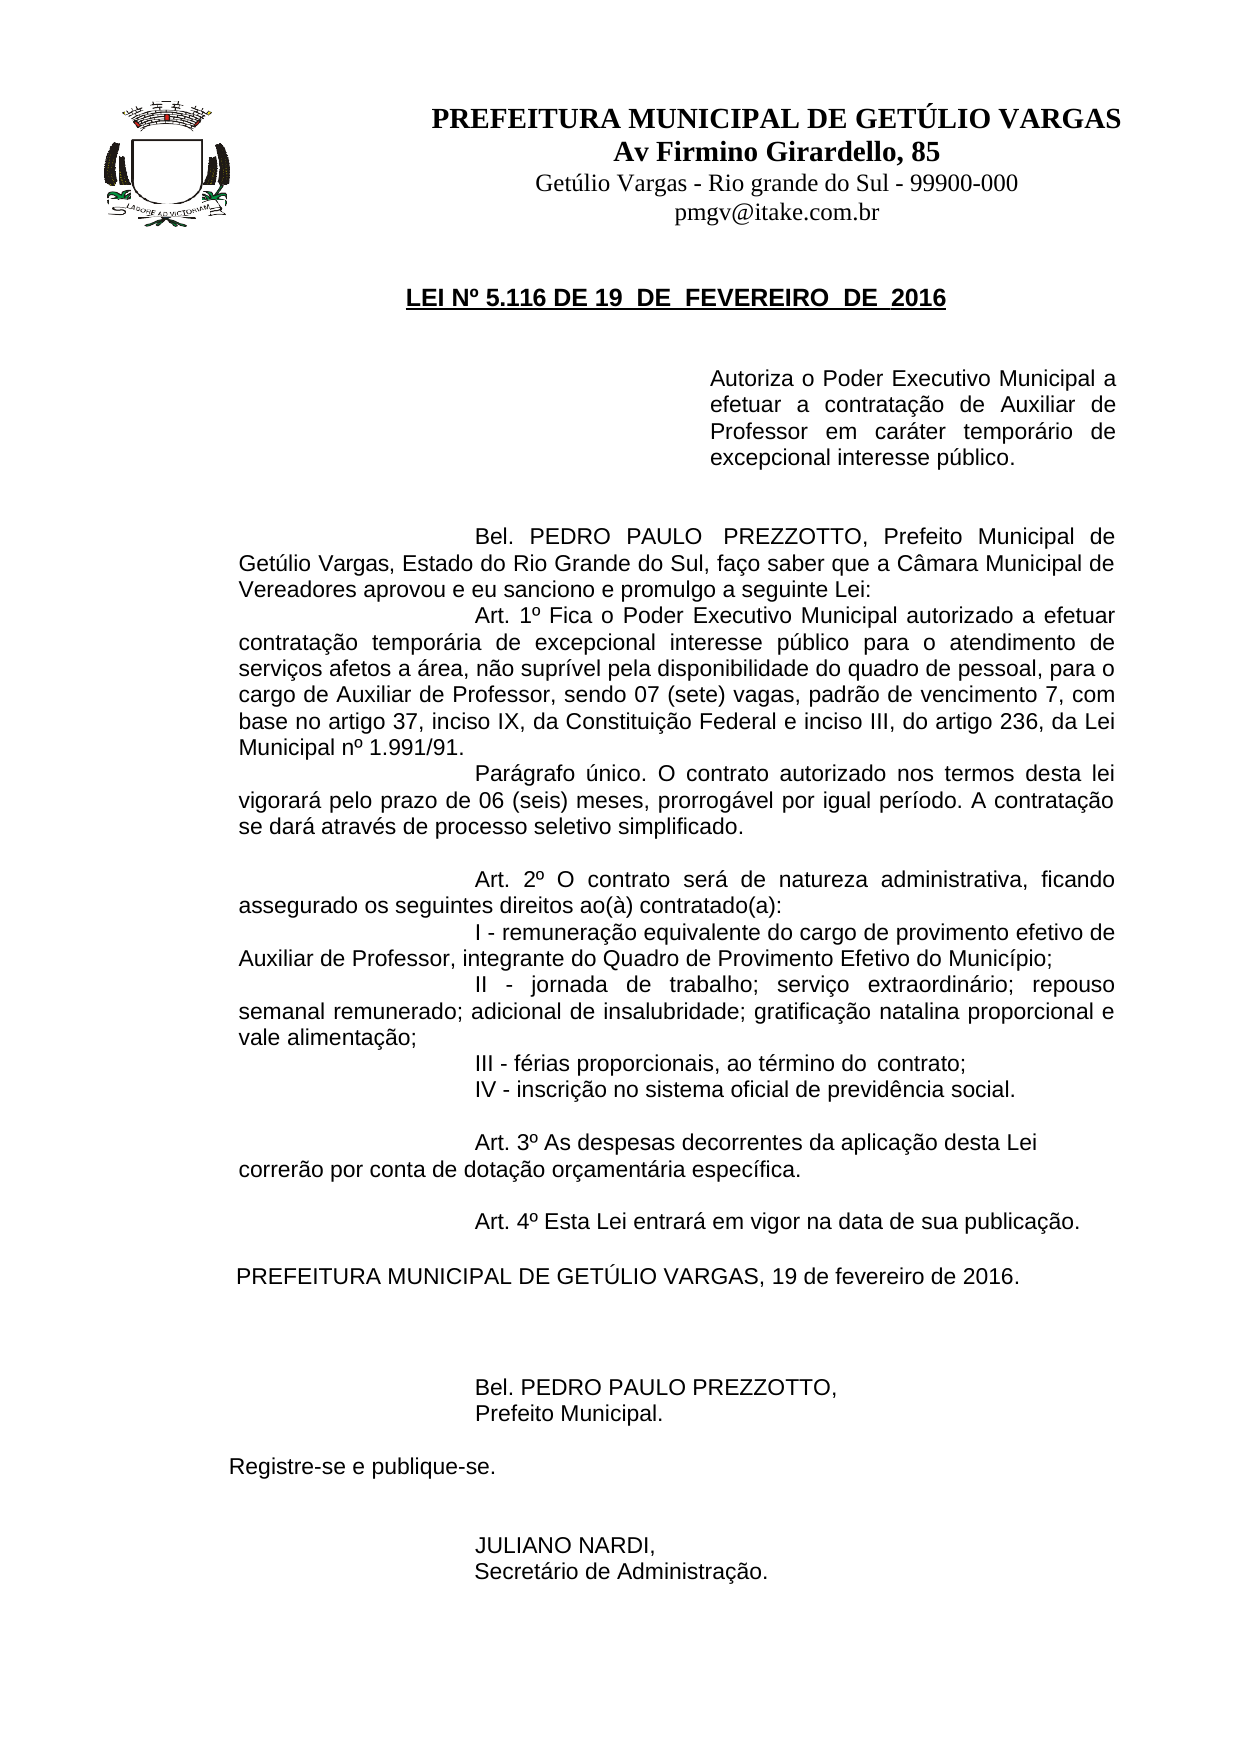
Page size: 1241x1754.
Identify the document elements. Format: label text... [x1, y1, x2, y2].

text Registre-se e publique-se. [229, 1453, 1121, 1479]
text Getúlio Vargas - Rio grande do Sul - 99900-000 pmgv@itake.com.br [534, 168, 1020, 226]
text JULIANO NARDI, [111, 1532, 1020, 1558]
text Av Firmino Girardello, 85 [429, 135, 1124, 168]
list - férias proporcionais, ao término do contrato; [474, 1050, 1128, 1077]
text PREFEITURA MUNICIPAL DE GETÚLIO VARGAS, 19 de fevereiro de 2016. [132, 1263, 1124, 1290]
list - remuneração equivalente do cargo de provimento efetivo de Auxiliar de Professor, integrante do Quadro de Provimento Efetivo do Município; [238, 918, 1116, 971]
subtitle PREFEITURA MUNICIPAL DE GETÚLIO VARGAS [429, 101, 1124, 135]
list - jornada de trabalho; serviço extraordinário; repouso semanal remunerado; adicional de insalubridade; gratificação natalina proporcional e vale alimentação; [238, 971, 1115, 1050]
text Art. 1º Fica o Poder Executivo Municipal autorizado a efetuar contratação temporária de excepcional interesse público para o atendimento de serviços afetos a área, não suprível pela disponibilidade do quadro de pessoal, para o cargo de Auxiliar de Professor, sendo 07 (sete) vagas, padrão de vencimento 7, com base no artigo 37, inciso IX, da Constituição Federal e inciso III, do artigo 236, da Lei Municipal nº 1.991/91. [238, 602, 1116, 760]
text Secretário de Administração. [118, 1558, 1124, 1584]
text Prefeito Municipal. [118, 1400, 1020, 1426]
text Autoriza o Poder Executivo Municipal a efetuar a contratação de Auxiliar de Professor em caráter temporário de excepcional interesse público. [710, 365, 1116, 470]
picture [104, 101, 230, 227]
text Art. 2º O contrato será de natureza administrativa, ficando assegurado os seguintes direitos ao(à) contratado(a): [238, 866, 1116, 918]
text Bel. PEDRO PAULO PREZZOTTO, [474, 1374, 1121, 1400]
text Parágrafo único. O contrato autorizado nos termos desta lei vigorará pelo prazo de 06 (seis) meses, prorrogável por igual período. A contratação se dará através de processo seletivo simplificado. [238, 760, 1116, 839]
text LEI Nº 5.116 DE 19 DE FEVEREIRO DE 2016 [406, 283, 1121, 312]
text Art. 4º Esta Lei entrará em vigor na data de sua publicação. [474, 1208, 1121, 1235]
list - inscrição no sistema oficial de previdência social. [474, 1077, 1128, 1103]
text Bel. PEDRO PAULO PREZZOTTO, Prefeito Municipal de Getúlio Vargas, Estado do Rio Grande do Sul, faço saber que a Câmara Municipal de Vereadores aprovou e eu sanciono e promulgo a seguinte Lei: [238, 523, 1116, 602]
text Art. 3º As despesas decorrentes da aplicação desta Lei correrão por conta de dotação orçamentária específica. [238, 1129, 1121, 1182]
